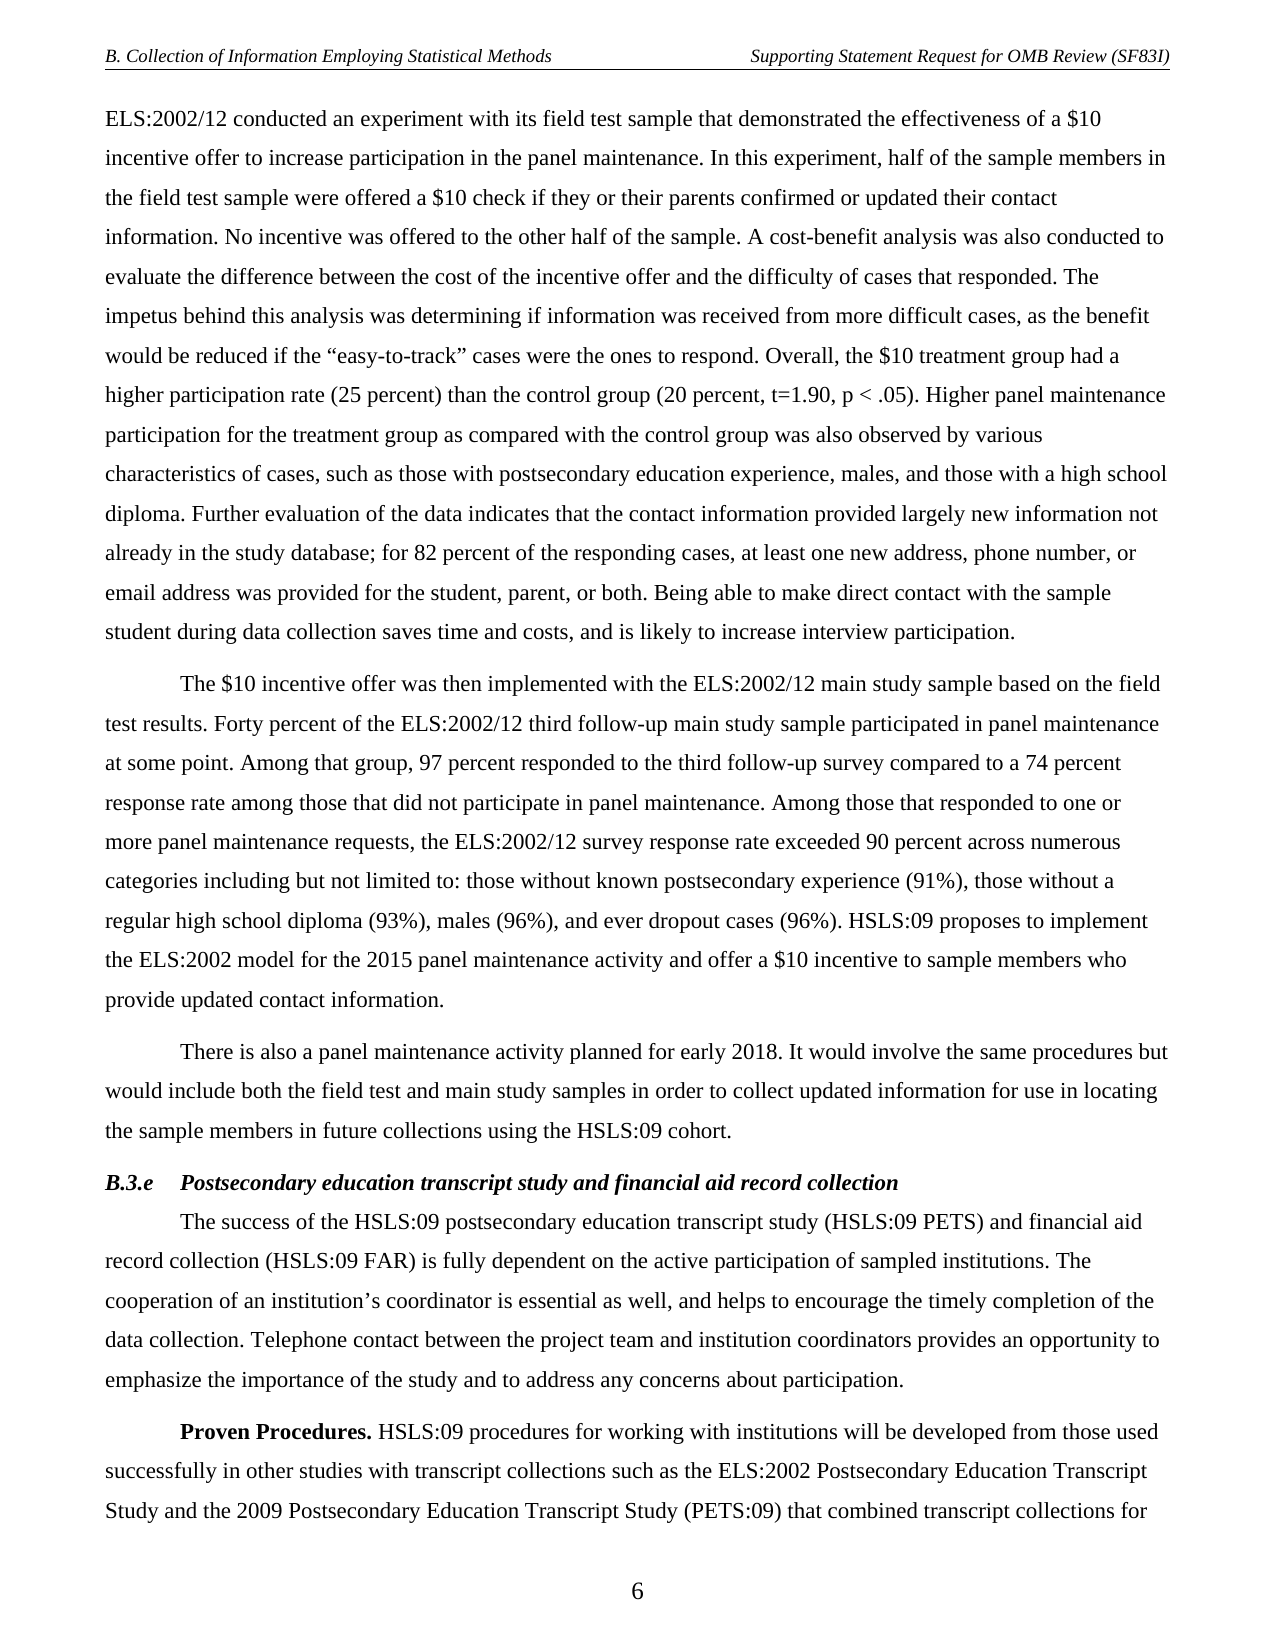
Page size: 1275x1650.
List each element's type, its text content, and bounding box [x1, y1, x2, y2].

text There is also a panel maintenance activity planned for early 2018. It would involve the same procedures but would include both the field test and main study samples in order to collect updated information for use in locating the sample members in future collections using the HSLS:09 cohort. [105, 1038, 1170, 1143]
text The success of the HSLS:09 postsecondary education transcript study (HSLS:09 PETS) and financial aid record collection (HSLS:09 FAR) is fully dependent on the active participation of sampled institutions. The cooperation of an institution’s coordinator is essential as well, and helps to encourage the timely completion of the data collection. Telephone contact between the project team and institution coordinators provides an opportunity to emphasize the importance of the study and to address any concerns about participation. [105, 1208, 1170, 1392]
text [105, 1418, 1170, 1523]
subtitle B.3.e Postsecondary education transcript study and financial aid record collection [105, 1169, 1170, 1195]
text The $10 incentive offer was then implemented with the ELS:2002/12 main study sample based on the field test results. Forty percent of the ELS:2002/12 third follow-up main study sample participated in panel maintenance at some point. Among that group, 97 percent responded to the third follow-up survey compared to a 74 percent response rate among those that did not participate in panel maintenance. Among those that responded to one or more panel maintenance requests, the ELS:2002/12 survey response rate exceeded 90 percent across numerous categories including but not limited to: those without known postsecondary experience (91%), those without a regular high school diploma (93%), males (96%), and ever dropout cases (96%). HSLS:09 proposes to implement the ELS:2002 model for the 2015 panel maintenance activity and offer a $10 incentive to sample members who provide updated contact information. [105, 670, 1170, 1012]
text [105, 105, 1170, 644]
